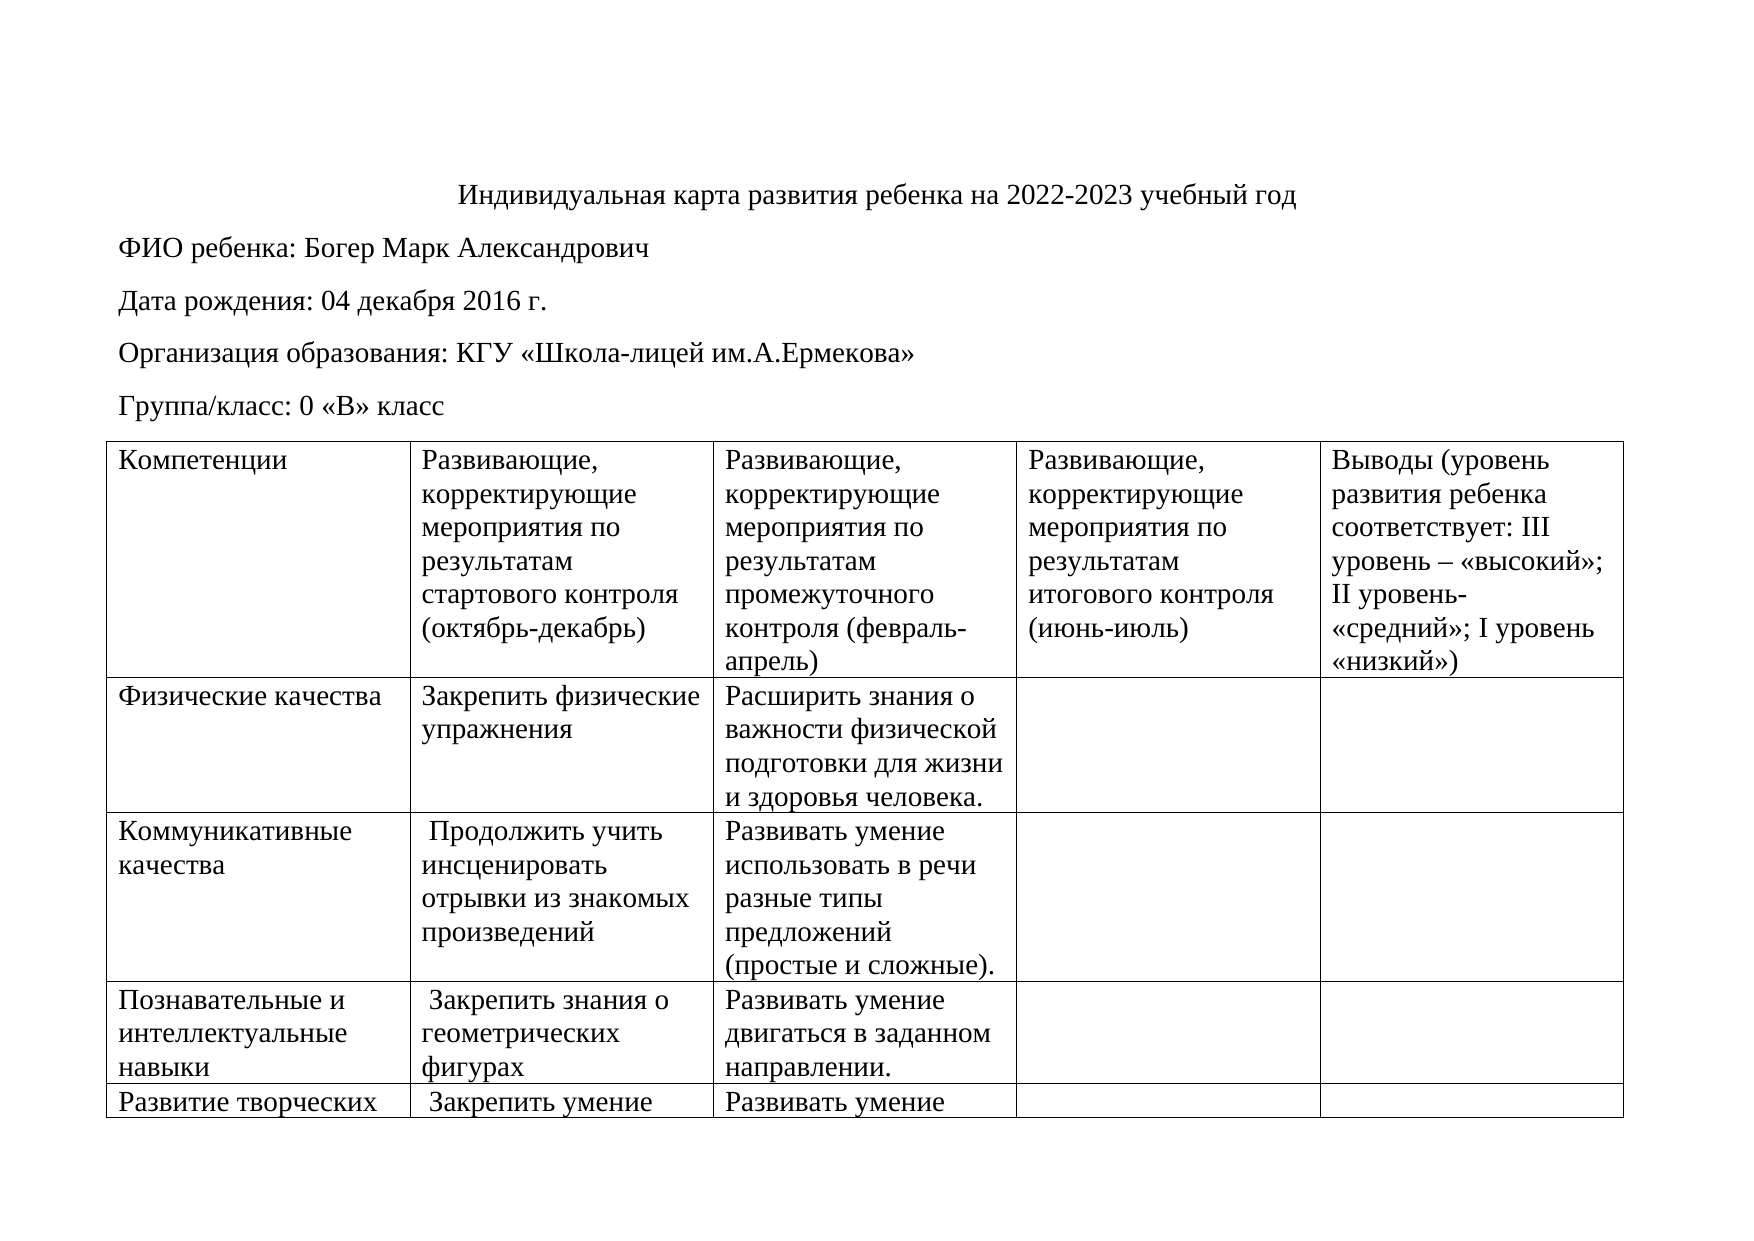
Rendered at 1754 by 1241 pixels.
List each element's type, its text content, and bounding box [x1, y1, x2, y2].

table_cell Познавательные и интеллектуальные навыки [107, 982, 410, 1083]
table_cell [1017, 1084, 1320, 1117]
table_cell Закрепить физические упражнения [411, 678, 713, 812]
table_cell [411, 1084, 713, 1117]
text ФИО ребенка: Богер Марк Александрович [118, 230, 1636, 263]
table_cell [1321, 678, 1623, 812]
table_cell Закрепить знания о геометрических фигурах [411, 982, 713, 1083]
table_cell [107, 1084, 410, 1117]
table_cell [1321, 813, 1623, 981]
text Группа/класс: 0 «В» класс [118, 388, 1636, 422]
table_cell Развивать умение двигаться в заданном направлении. [714, 982, 1016, 1083]
table_header Развивающие, корректирующие мероприятия по результатам стартового контроля (октябрь-декабрь) [411, 442, 713, 677]
text Дата рождения: 04 декабря 2016 г. [118, 283, 1636, 316]
text Индивидуальная карта развития ребенка на 2022-2023 учебный год [118, 177, 1636, 211]
table_header Развивающие, корректирующие мероприятия по результатам итогового контроля (июнь-июль) [1017, 442, 1320, 677]
table_cell [1017, 813, 1320, 981]
table_header Компетенции [107, 442, 410, 677]
table_cell [1017, 982, 1320, 1083]
table_cell Физические качества [107, 678, 410, 812]
table_cell [1321, 1084, 1623, 1117]
table_cell [1321, 982, 1623, 1083]
table_cell Коммуникативные качества [107, 813, 410, 981]
table_cell Продолжить учить инсценировать отрывки из знакомых произведений [411, 813, 713, 981]
table_header Развивающие, корректирующие мероприятия по результатам промежуточного контроля (февраль-апрель) [714, 442, 1016, 677]
table_cell Расширить знания о важности физической подготовки для жизни и здоровья человека. [714, 678, 1016, 812]
text Организация образования: КГУ «Школа-лицей им.А.Ермекова» [118, 336, 1636, 369]
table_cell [714, 1084, 1016, 1117]
table_cell Развивать умение использовать в речи разные типы предложений (простые и сложные). [714, 813, 1016, 981]
table_cell [1017, 678, 1320, 812]
table_header Выводы (уровень развития ребенка соответствует: III уровень – «высокий»; II уровень- «средний»; I уровень «низкий») [1321, 442, 1623, 677]
